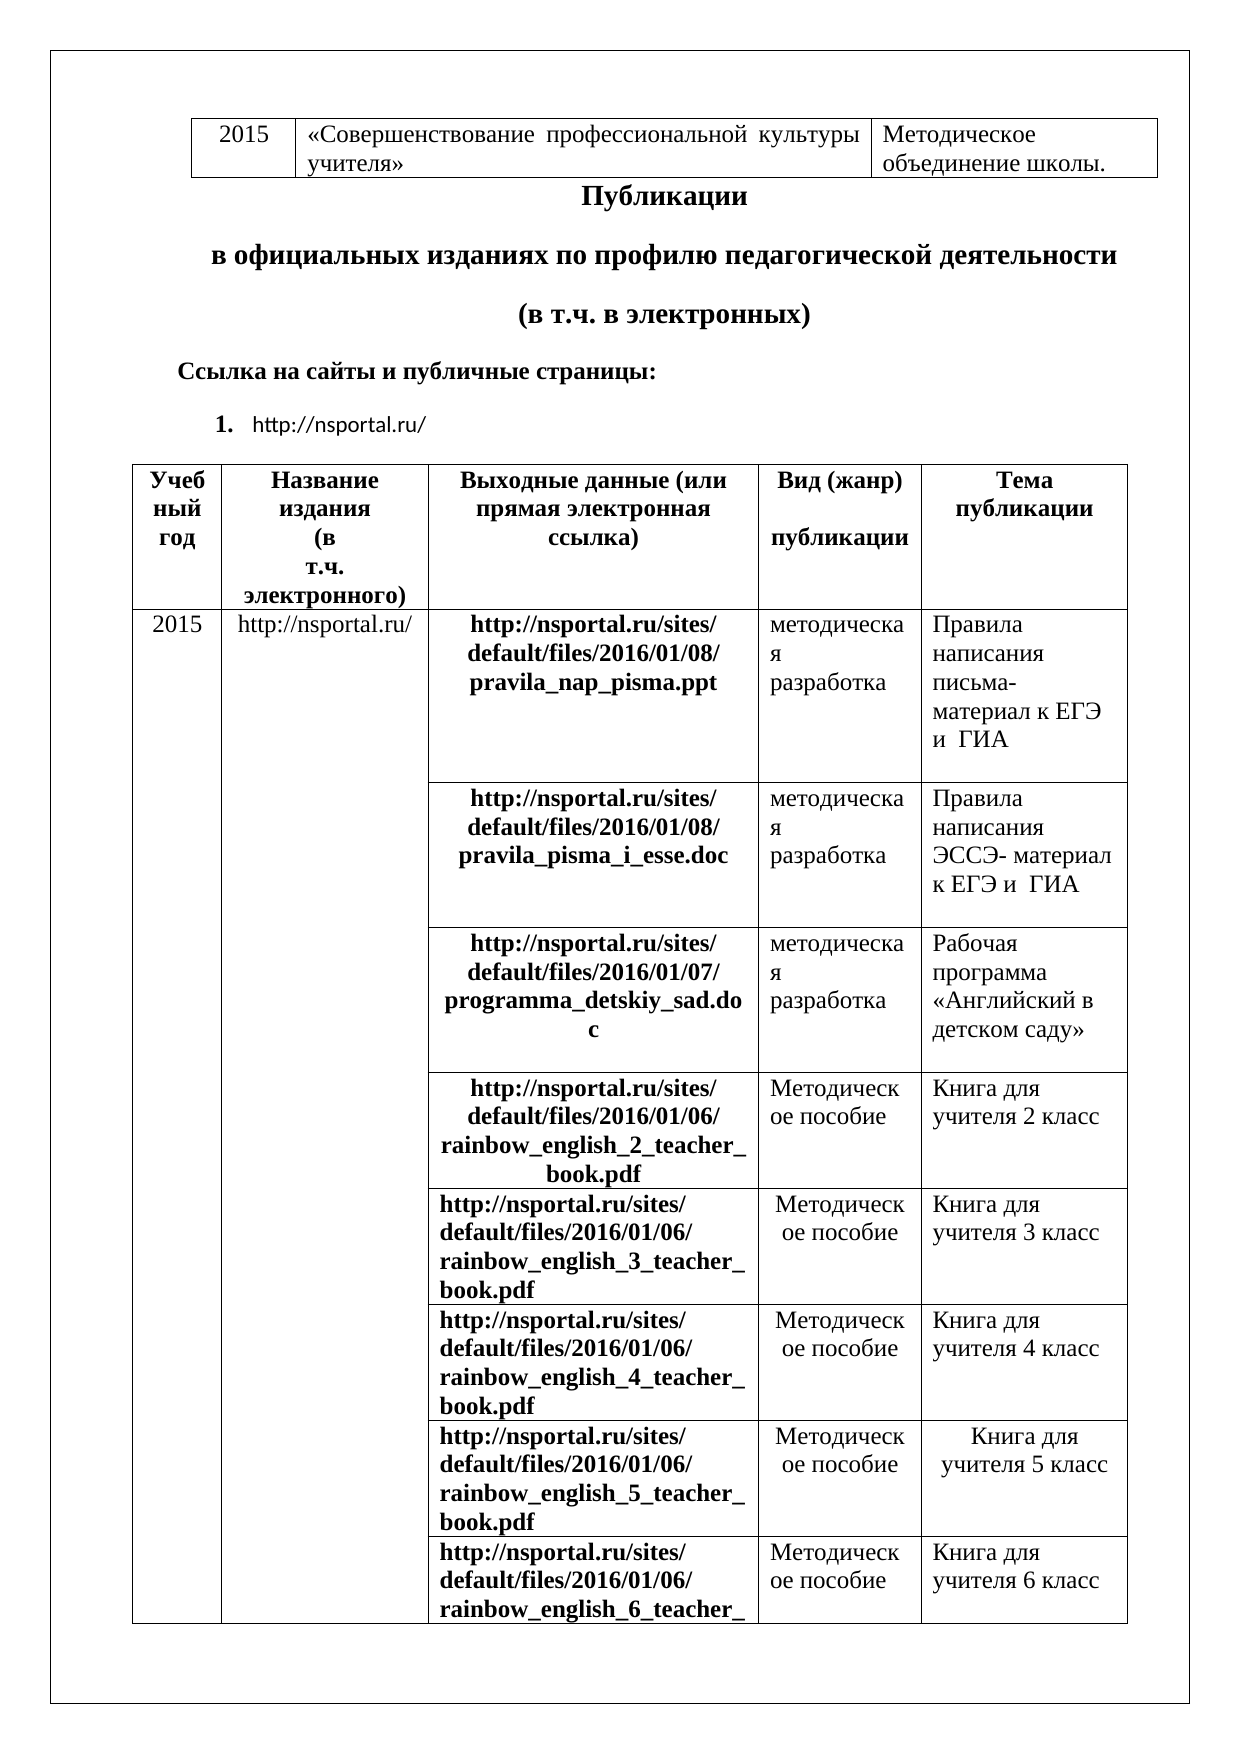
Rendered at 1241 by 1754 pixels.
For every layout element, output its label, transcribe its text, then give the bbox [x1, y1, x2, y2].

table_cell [429, 1537, 758, 1623]
table_cell http://nsportal.ru/sites/default/files/2016/01/06/rainbow_english_3_teacher_book.pdf [429, 1189, 758, 1304]
table_cell 2015 [133, 610, 221, 1623]
table_cell «Совершенствование профессиональной культуры учителя» [296, 119, 871, 177]
table_header Выходные данные (или прямая электронная ссылка) [429, 465, 758, 608]
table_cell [759, 1537, 921, 1623]
table_header Вид (жанр) публикации [759, 465, 921, 608]
table_cell Книга для учителя 2 класс [922, 1073, 1127, 1188]
table_cell Методическое пособие [759, 1073, 921, 1188]
text (в т.ч. в электронных) [177, 296, 1152, 330]
table_cell Методическое пособие [759, 1305, 921, 1420]
table_cell Книга для учителя 3 класс [922, 1189, 1127, 1304]
text Публикации [177, 178, 1152, 211]
table_cell http://nsportal.ru/sites/default/files/2016/01/06/rainbow_english_2_teacher_book.pdf [429, 1073, 758, 1188]
table_cell Книга для учителя 4 класс [922, 1305, 1127, 1420]
table_cell Правила написания ЭССЭ- материал к ЕГЭ и ГИА [922, 783, 1127, 927]
table_cell http://nsportal.ru/sites/default/files/2016/01/06/rainbow_english_5_teacher_book.pdf [429, 1421, 758, 1536]
table_cell Правила написания письма- материал к ЕГЭ и ГИА [922, 610, 1127, 782]
table_header Тема публикации [922, 465, 1127, 608]
table_header Учебный год [133, 465, 221, 608]
table_cell Методическое пособие [759, 1189, 921, 1304]
table_cell Рабочая программа «Английский в детском саду» [922, 928, 1127, 1072]
table_cell http://nsportal.ru/sites/default/files/2016/01/06/rainbow_english_4_teacher_book.pdf [429, 1305, 758, 1420]
table_cell 2015 [192, 119, 295, 177]
table_header Название издания (в т.ч. электронного) [222, 465, 428, 608]
table_cell методическая разработка [759, 928, 921, 1072]
table_cell http://nsportal.ru/ [222, 610, 428, 1623]
table_cell http://nsportal.ru/sites/default/files/2016/01/08/pravila_pisma_i_esse.doc [429, 783, 758, 927]
table_cell http://nsportal.ru/sites/default/files/2016/01/08/pravila_nap_pisma.ppt [429, 610, 758, 782]
text Ссылка на сайты и публичные страницы: [177, 356, 1152, 384]
table_cell Книга для учителя 5 класс [922, 1421, 1127, 1536]
list http://nsportal.ru/ [214, 409, 1152, 439]
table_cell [872, 119, 1157, 177]
table_cell методическая разработка [759, 610, 921, 782]
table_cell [922, 1537, 1127, 1623]
table_cell Методическое пособие [759, 1421, 921, 1536]
text в официальных изданиях по профилю педагогической деятельности [177, 237, 1152, 271]
table_cell http://nsportal.ru/sites/default/files/2016/01/07/programma_detskiy_sad.doc [429, 928, 758, 1072]
table_cell методическая разработка [759, 783, 921, 927]
